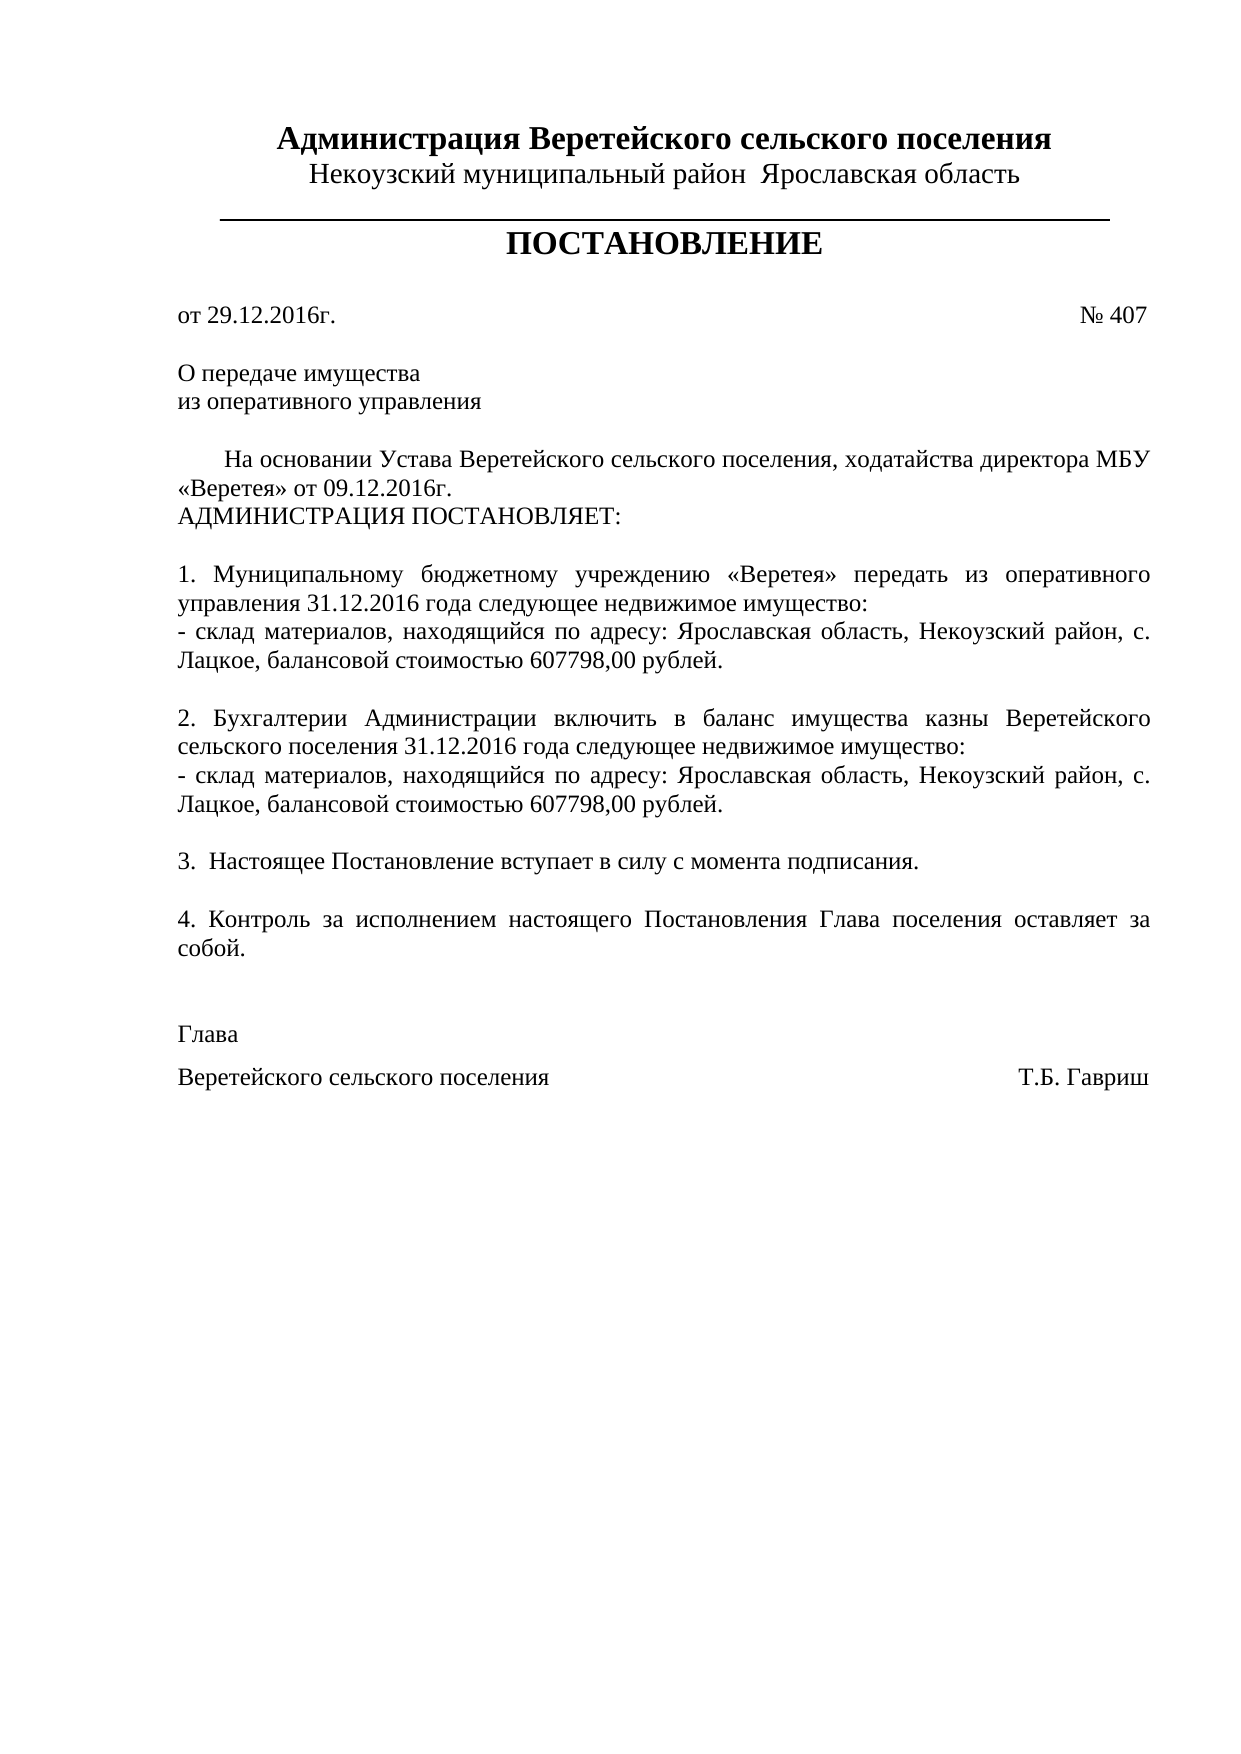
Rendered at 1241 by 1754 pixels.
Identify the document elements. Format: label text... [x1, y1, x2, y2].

text 2. Бухгалтерии Администрации включить в баланс имущества казны Веретейского сельского поселения 31.12.2016 года следующее недвижимое имущество: [177, 703, 1152, 760]
text АДМИНИСТРАЦИЯ ПОСТАНОВЛЯЕТ: [177, 501, 1152, 530]
text О передаче имущества [177, 358, 1152, 386]
text от 29.12.2016г. № 407 [177, 300, 1152, 329]
text - склад материалов, находящийся по адресу: Ярославская область, Некоузский район, с. Лацкое, балансовой стоимостью 607798,00 рублей. [177, 616, 1152, 674]
text из оперативного управления [177, 386, 1152, 415]
text ПОСТАНОВЛЕНИЕ [177, 223, 1152, 262]
text Веретейского сельского поселения Т.Б. Гавриш [177, 1062, 1152, 1091]
text 3. Настоящее Постановление вступает в силу с момента подписания. [177, 846, 1152, 875]
text - склад материалов, находящийся по адресу: Ярославская область, Некоузский район, с. Лацкое, балансовой стоимостью 607798,00 рублей. [177, 760, 1152, 818]
text Некоузский муниципальный район Ярославская область _____________________________________________________________ [177, 156, 1152, 223]
text Администрация Веретейского сельского поселения [177, 118, 1152, 156]
text На основании Устава Веретейского сельского поселения, ходатайства директора МБУ «Веретея» от 09.12.2016г. [177, 444, 1152, 501]
text 4. Контроль за исполнением настоящего Постановления Глава поселения оставляет за собой. [177, 904, 1152, 961]
text Глава [177, 1019, 1152, 1048]
text 1. Муниципальному бюджетному учреждению «Веретея» передать из оперативного управления 31.12.2016 года следующее недвижимое имущество: [177, 559, 1152, 616]
